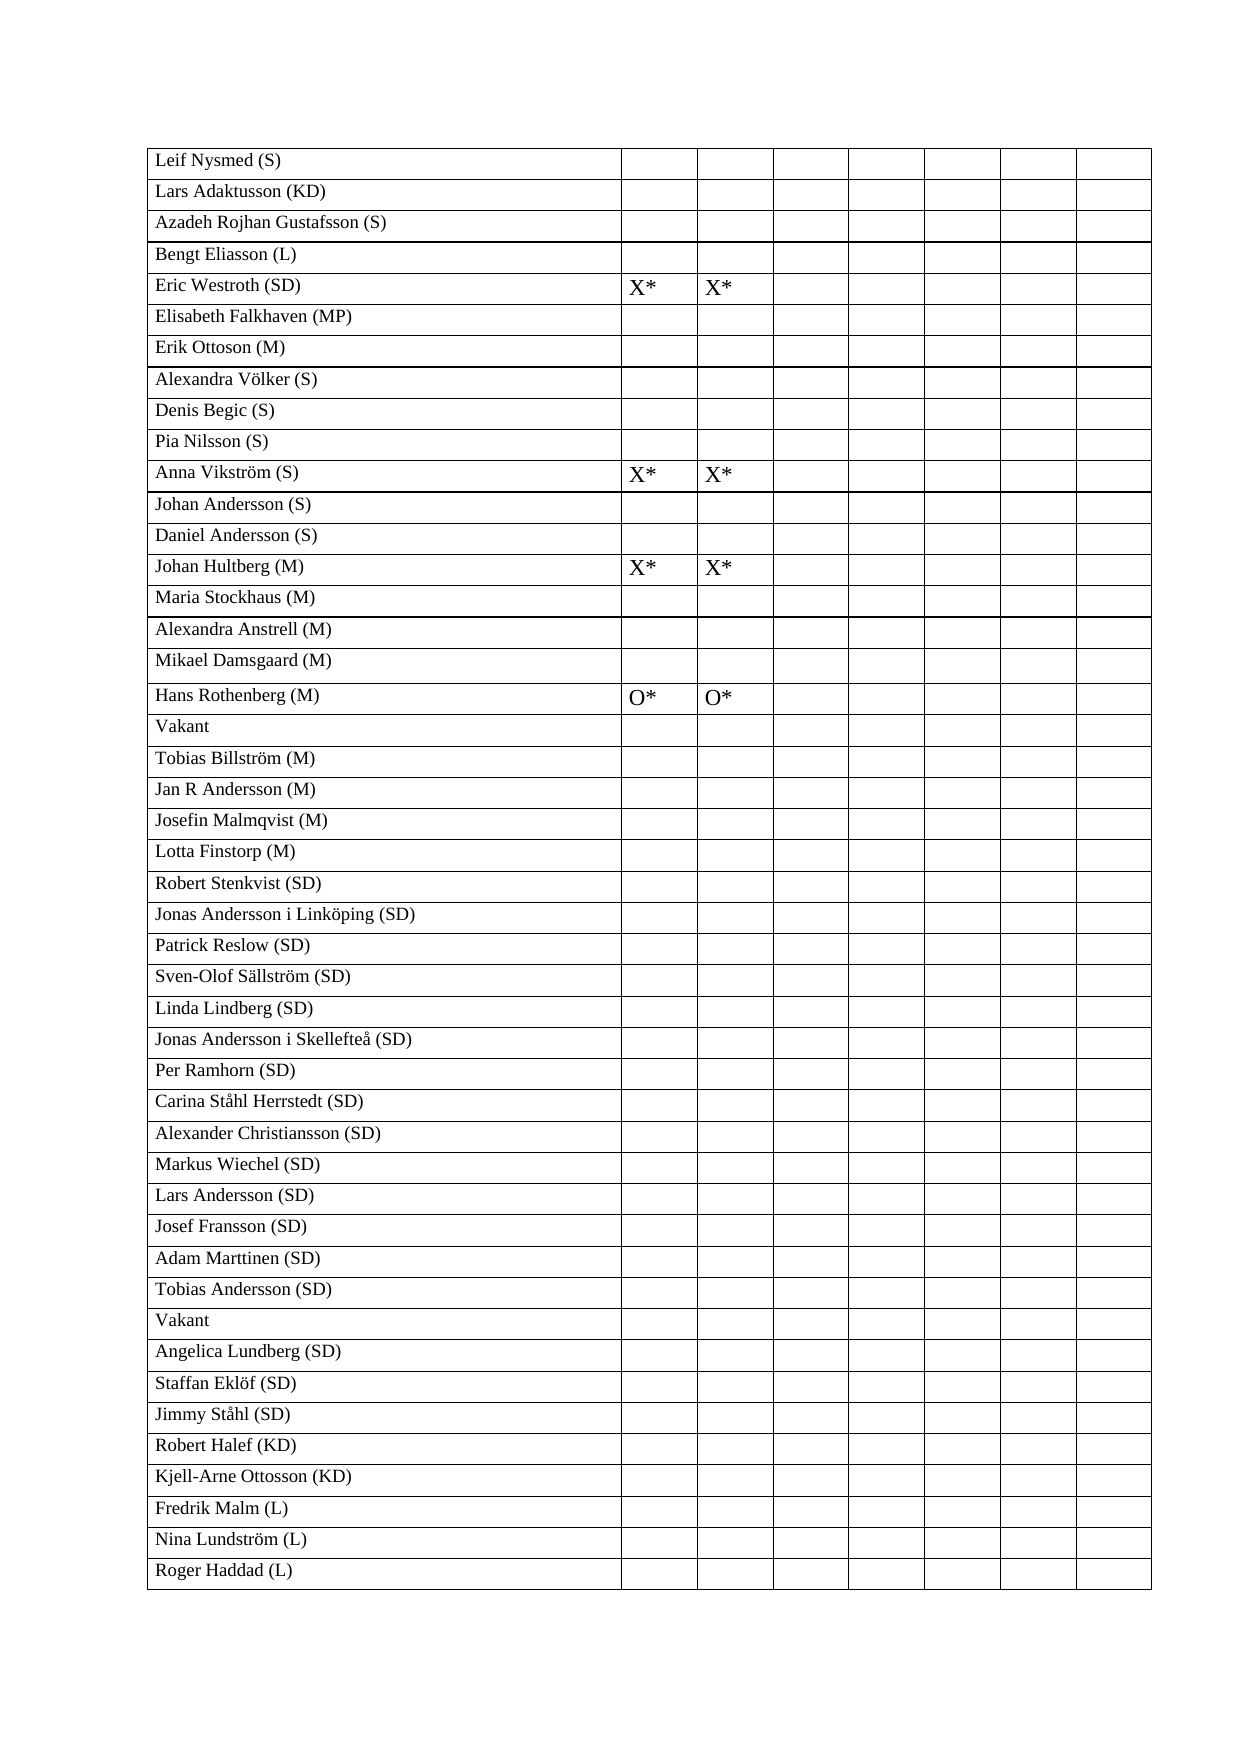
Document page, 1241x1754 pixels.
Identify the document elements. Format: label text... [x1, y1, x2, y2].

table_cell [1001, 684, 1076, 714]
table_cell [774, 555, 848, 585]
table_cell [849, 524, 924, 554]
table_cell [1077, 586, 1151, 616]
table_cell [774, 747, 848, 777]
table_cell [849, 778, 924, 808]
table_cell [925, 1340, 1000, 1371]
table_cell [1001, 524, 1076, 554]
table_cell [1001, 399, 1076, 429]
table_cell [1077, 1122, 1151, 1152]
table_cell [1001, 555, 1076, 585]
table_cell [774, 1372, 848, 1402]
table_cell [698, 211, 773, 241]
table_cell [622, 1247, 697, 1277]
table_cell [622, 1028, 697, 1058]
table_cell [1001, 1278, 1076, 1308]
table_cell [925, 1403, 1000, 1433]
table_cell [925, 1372, 1000, 1402]
table_cell [925, 872, 1000, 902]
table_cell [1001, 1434, 1076, 1464]
table_cell [1001, 1340, 1076, 1371]
table_cell [1077, 809, 1151, 839]
table_cell [698, 872, 773, 902]
table_cell [925, 618, 1000, 648]
table_cell [774, 1403, 848, 1433]
table_cell Johan Andersson (S) [148, 493, 621, 523]
table_cell [925, 336, 1000, 366]
table_cell Jonas Andersson i Linköping (SD) [148, 903, 621, 933]
table_cell [774, 493, 848, 523]
table_cell [1001, 1215, 1076, 1246]
table_cell [849, 211, 924, 241]
table_cell [1077, 715, 1151, 746]
table_cell [622, 934, 697, 964]
table_cell [925, 149, 1000, 179]
table_cell [698, 368, 773, 398]
table_cell [774, 1153, 848, 1183]
table_cell Azadeh Rojhan Gustafsson (S) [148, 211, 621, 241]
table_cell [698, 1497, 773, 1527]
table_cell Kjell-Arne Ottosson (KD) [148, 1465, 621, 1496]
table_cell [622, 997, 697, 1027]
table_cell Tobias Andersson (SD) [148, 1278, 621, 1308]
table_cell O* [622, 684, 697, 714]
table_cell [774, 305, 848, 335]
table_cell [849, 1028, 924, 1058]
table_cell [849, 1403, 924, 1433]
table_cell [698, 524, 773, 554]
table_cell [1001, 1153, 1076, 1183]
table_cell [925, 1059, 1000, 1089]
table_cell [1001, 336, 1076, 366]
table_cell Patrick Reslow (SD) [148, 934, 621, 964]
table_cell [925, 778, 1000, 808]
table_cell [698, 243, 773, 273]
table_cell [774, 965, 848, 996]
table_cell [849, 493, 924, 523]
table_cell [1077, 1340, 1151, 1371]
table_cell [622, 586, 697, 616]
table_cell Alexandra Anstrell (M) [148, 618, 621, 648]
table_cell [698, 1028, 773, 1058]
table_cell [1001, 715, 1076, 746]
table_cell [1001, 1497, 1076, 1527]
table_cell [1077, 934, 1151, 964]
table_cell [849, 1497, 924, 1527]
table_cell [849, 149, 924, 179]
table_cell [849, 715, 924, 746]
table_cell [849, 965, 924, 996]
table_cell [925, 1028, 1000, 1058]
table_cell [774, 1340, 848, 1371]
table_cell [1001, 1090, 1076, 1121]
table_cell [622, 1090, 697, 1121]
table_cell [1001, 809, 1076, 839]
table_cell [849, 1059, 924, 1089]
table_cell Alexandra Völker (S) [148, 368, 621, 398]
table_cell [774, 684, 848, 714]
table_cell [622, 1497, 697, 1527]
table_cell [849, 649, 924, 683]
table_cell [1077, 1497, 1151, 1527]
table_cell Denis Begic (S) [148, 399, 621, 429]
table_cell [925, 1247, 1000, 1277]
table_cell [622, 399, 697, 429]
table_cell [622, 1403, 697, 1433]
table_cell [622, 243, 697, 273]
table_cell [698, 903, 773, 933]
table_cell [1001, 243, 1076, 273]
table_cell [1077, 872, 1151, 902]
table_cell [1077, 649, 1151, 683]
table_cell [925, 180, 1000, 210]
table_cell [925, 461, 1000, 491]
table_cell [774, 618, 848, 648]
table_cell [849, 430, 924, 460]
table_cell X* [698, 461, 773, 491]
table_cell [925, 684, 1000, 714]
table_cell [774, 903, 848, 933]
table_cell [774, 586, 848, 616]
table_cell [849, 336, 924, 366]
table_cell [1001, 934, 1076, 964]
table_cell [1077, 274, 1151, 304]
table_cell [1001, 461, 1076, 491]
table_cell Bengt Eliasson (L) [148, 243, 621, 273]
table_cell [1077, 1184, 1151, 1214]
table_cell [774, 872, 848, 902]
table_cell [925, 1465, 1000, 1496]
table_cell [925, 715, 1000, 746]
table_cell [1001, 747, 1076, 777]
table_cell Jonas Andersson i Skellefteå (SD) [148, 1028, 621, 1058]
table_cell [774, 1090, 848, 1121]
table_cell [849, 1434, 924, 1464]
table_cell [698, 305, 773, 335]
table_cell [774, 336, 848, 366]
table_cell Johan Hultberg (M) [148, 555, 621, 585]
table_cell [925, 1559, 1000, 1589]
table_cell Markus Wiechel (SD) [148, 1153, 621, 1183]
table_cell Nina Lundström (L) [148, 1528, 621, 1558]
table_cell [849, 1122, 924, 1152]
table_cell [698, 809, 773, 839]
table_cell [1001, 1372, 1076, 1402]
table_cell [774, 934, 848, 964]
table_cell [849, 1247, 924, 1277]
table_cell Angelica Lundberg (SD) [148, 1340, 621, 1371]
table_cell [774, 715, 848, 746]
table_cell [925, 305, 1000, 335]
table_cell [925, 1528, 1000, 1558]
table_cell [925, 1434, 1000, 1464]
table_cell Fredrik Malm (L) [148, 1497, 621, 1527]
table_cell [622, 778, 697, 808]
table_cell Adam Marttinen (SD) [148, 1247, 621, 1277]
table_cell [1001, 872, 1076, 902]
table_cell [925, 1153, 1000, 1183]
table_cell [774, 180, 848, 210]
table_cell [698, 1247, 773, 1277]
table_cell [622, 1278, 697, 1308]
table_cell [925, 399, 1000, 429]
table_cell [849, 618, 924, 648]
table_cell [622, 840, 697, 871]
table_cell [698, 1059, 773, 1089]
table_cell [1001, 997, 1076, 1027]
table_cell [1001, 649, 1076, 683]
table_cell [622, 1059, 697, 1089]
table_cell [925, 1090, 1000, 1121]
table_cell [622, 1465, 697, 1496]
table_cell [925, 243, 1000, 273]
table_cell [698, 1434, 773, 1464]
table_cell [774, 1278, 848, 1308]
table_cell [698, 778, 773, 808]
table_cell X* [622, 461, 697, 491]
table_cell [622, 368, 697, 398]
table_cell [1077, 1247, 1151, 1277]
table_cell [1077, 1434, 1151, 1464]
table_cell [622, 1340, 697, 1371]
table_cell [622, 336, 697, 366]
table_cell Pia Nilsson (S) [148, 430, 621, 460]
table_cell Staffan Eklöf (SD) [148, 1372, 621, 1402]
table_cell [925, 809, 1000, 839]
table_cell [1001, 305, 1076, 335]
table_cell Tobias Billström (M) [148, 747, 621, 777]
table_cell [698, 1278, 773, 1308]
table_cell [698, 715, 773, 746]
table_cell [849, 1278, 924, 1308]
table_cell [849, 1559, 924, 1589]
table_cell [849, 809, 924, 839]
table_cell [698, 840, 773, 871]
table_cell [849, 1465, 924, 1496]
table_cell [849, 1153, 924, 1183]
table_cell Per Ramhorn (SD) [148, 1059, 621, 1089]
table_cell [622, 180, 697, 210]
table_cell [698, 493, 773, 523]
table_cell [774, 1497, 848, 1527]
table_cell [1077, 1028, 1151, 1058]
table_cell [698, 1340, 773, 1371]
table_cell [1001, 1184, 1076, 1214]
table_cell [622, 1434, 697, 1464]
table_cell [622, 1215, 697, 1246]
table_cell [698, 1309, 773, 1339]
table_cell Lotta Finstorp (M) [148, 840, 621, 871]
table_cell [849, 1340, 924, 1371]
table_cell [1077, 399, 1151, 429]
table_cell [925, 1309, 1000, 1339]
table_cell [1077, 493, 1151, 523]
table_cell [849, 1184, 924, 1214]
table_cell [1077, 903, 1151, 933]
table_cell [1001, 1403, 1076, 1433]
table_cell [1001, 368, 1076, 398]
table_cell Josef Fransson (SD) [148, 1215, 621, 1246]
table_cell [1077, 1090, 1151, 1121]
table_cell [622, 430, 697, 460]
table_cell [925, 1184, 1000, 1214]
table_cell [849, 180, 924, 210]
table_cell [925, 747, 1000, 777]
table_cell [1077, 684, 1151, 714]
table_cell [622, 524, 697, 554]
table_cell Elisabeth Falkhaven (MP) [148, 305, 621, 335]
table_cell [622, 149, 697, 179]
table_cell [774, 399, 848, 429]
table_cell [698, 649, 773, 683]
table_cell [622, 211, 697, 241]
table_cell [698, 1465, 773, 1496]
table_cell Jan R Andersson (M) [148, 778, 621, 808]
table_cell [1077, 1059, 1151, 1089]
table_cell [1001, 840, 1076, 871]
table_cell [1077, 1153, 1151, 1183]
table_cell [622, 809, 697, 839]
table_cell [1001, 903, 1076, 933]
table_cell Robert Stenkvist (SD) [148, 872, 621, 902]
table_cell [622, 305, 697, 335]
table_cell [1001, 1122, 1076, 1152]
table_cell [1001, 149, 1076, 179]
table_cell [774, 243, 848, 273]
table_cell [1001, 586, 1076, 616]
table_cell [774, 997, 848, 1027]
table_cell [925, 430, 1000, 460]
table_cell X* [698, 274, 773, 304]
table_cell Erik Ottoson (M) [148, 336, 621, 366]
table_cell [1077, 778, 1151, 808]
table_cell [774, 149, 848, 179]
table_cell [1077, 840, 1151, 871]
table_cell [1077, 1215, 1151, 1246]
table_cell [849, 243, 924, 273]
table_cell [1077, 1559, 1151, 1589]
table_cell [849, 684, 924, 714]
table_cell [925, 586, 1000, 616]
table_cell [849, 368, 924, 398]
table_cell [698, 149, 773, 179]
table_cell [849, 934, 924, 964]
table_cell [698, 586, 773, 616]
table_cell [1001, 778, 1076, 808]
table_cell [698, 618, 773, 648]
table_cell [698, 1215, 773, 1246]
table_cell [698, 1153, 773, 1183]
table_cell [849, 872, 924, 902]
table_cell Vakant [148, 715, 621, 746]
table_cell [925, 1497, 1000, 1527]
table_cell [849, 1309, 924, 1339]
table_cell Eric Westroth (SD) [148, 274, 621, 304]
table_cell [925, 555, 1000, 585]
table_cell [698, 1372, 773, 1402]
table_cell Hans Rothenberg (M) [148, 684, 621, 714]
table_cell [622, 1528, 697, 1558]
table_cell [925, 934, 1000, 964]
table_cell [849, 399, 924, 429]
table_cell [925, 1278, 1000, 1308]
table_cell [698, 997, 773, 1027]
table_cell [698, 180, 773, 210]
table_cell [849, 903, 924, 933]
table_cell [1077, 149, 1151, 179]
table_cell [698, 1528, 773, 1558]
table_cell [1001, 1059, 1076, 1089]
table_cell Vakant [148, 1309, 621, 1339]
table_cell [1077, 555, 1151, 585]
table_cell [1001, 430, 1076, 460]
table_cell [622, 1184, 697, 1214]
table_cell Mikael Damsgaard (M) [148, 649, 621, 683]
table_cell [622, 493, 697, 523]
table_cell [1077, 430, 1151, 460]
table_cell Sven-Olof Sällström (SD) [148, 965, 621, 996]
table_cell [1001, 493, 1076, 523]
table_cell Maria Stockhaus (M) [148, 586, 621, 616]
table_cell [774, 368, 848, 398]
table_cell [622, 1122, 697, 1152]
table_cell [622, 1153, 697, 1183]
table_cell Daniel Andersson (S) [148, 524, 621, 554]
table_cell [849, 840, 924, 871]
table_cell [1077, 461, 1151, 491]
table_cell X* [622, 274, 697, 304]
table_cell Lars Andersson (SD) [148, 1184, 621, 1214]
table_cell [849, 1090, 924, 1121]
table_cell [1077, 1465, 1151, 1496]
table_cell [925, 274, 1000, 304]
table_cell Lars Adaktusson (KD) [148, 180, 621, 210]
table_cell [849, 555, 924, 585]
table_cell [1077, 965, 1151, 996]
table_cell [1077, 1403, 1151, 1433]
table_cell [849, 586, 924, 616]
table_cell [1077, 1278, 1151, 1308]
table_cell [1077, 368, 1151, 398]
table_cell [1077, 1372, 1151, 1402]
table_cell [849, 1215, 924, 1246]
table_cell [774, 461, 848, 491]
table_cell [1077, 243, 1151, 273]
table_cell [622, 903, 697, 933]
table_cell [698, 747, 773, 777]
table_cell [622, 1372, 697, 1402]
table_cell [622, 649, 697, 683]
table_cell [698, 1559, 773, 1589]
table_cell Josefin Malmqvist (M) [148, 809, 621, 839]
table_cell [774, 649, 848, 683]
table_cell [849, 1372, 924, 1402]
table_cell [774, 1122, 848, 1152]
table_cell [925, 965, 1000, 996]
table_cell [774, 1059, 848, 1089]
table_cell [1001, 1028, 1076, 1058]
table_cell [849, 461, 924, 491]
table_cell Leif Nysmed (S) [148, 149, 621, 179]
table_cell Alexander Christiansson (SD) [148, 1122, 621, 1152]
table_cell [1077, 336, 1151, 366]
table_cell [1001, 274, 1076, 304]
table_cell [774, 524, 848, 554]
table_cell [774, 1028, 848, 1058]
table_cell [1001, 180, 1076, 210]
table_cell [849, 747, 924, 777]
table_cell Robert Halef (KD) [148, 1434, 621, 1464]
table_cell [622, 747, 697, 777]
table_cell [925, 1215, 1000, 1246]
table_cell Carina Ståhl Herrstedt (SD) [148, 1090, 621, 1121]
table_cell [774, 778, 848, 808]
table_cell [698, 399, 773, 429]
table_cell [1077, 524, 1151, 554]
table_cell [774, 1434, 848, 1464]
table_cell [1001, 211, 1076, 241]
table_cell [925, 524, 1000, 554]
table_cell [774, 1309, 848, 1339]
table_cell [1077, 997, 1151, 1027]
table_cell [774, 1528, 848, 1558]
table_cell [622, 872, 697, 902]
table_cell [698, 430, 773, 460]
table_cell O* [698, 684, 773, 714]
table_cell [1077, 747, 1151, 777]
table_cell [1001, 1247, 1076, 1277]
table_cell [1001, 1528, 1076, 1558]
table_cell [1001, 1559, 1076, 1589]
table_cell [925, 649, 1000, 683]
table_cell [774, 274, 848, 304]
table_cell [622, 1559, 697, 1589]
table_cell [1001, 618, 1076, 648]
table_cell [774, 1465, 848, 1496]
table_cell [698, 965, 773, 996]
table_cell [925, 211, 1000, 241]
table_cell [849, 997, 924, 1027]
table_cell [925, 840, 1000, 871]
table_cell Linda Lindberg (SD) [148, 997, 621, 1027]
table_cell [1077, 1309, 1151, 1339]
table_cell [622, 618, 697, 648]
table_cell [698, 934, 773, 964]
table_cell [1077, 1528, 1151, 1558]
table_cell [925, 903, 1000, 933]
table_cell [622, 965, 697, 996]
table_cell [925, 368, 1000, 398]
table_cell [774, 1184, 848, 1214]
table_cell [698, 1090, 773, 1121]
table_cell Roger Haddad (L) [148, 1559, 621, 1589]
table_cell [1077, 211, 1151, 241]
table_cell [1001, 1465, 1076, 1496]
table_cell [1077, 180, 1151, 210]
table_cell [1001, 965, 1076, 996]
table_cell [1077, 618, 1151, 648]
table_cell [774, 809, 848, 839]
table_cell [774, 211, 848, 241]
table_cell [849, 1528, 924, 1558]
table_cell [774, 1215, 848, 1246]
table_cell [925, 493, 1000, 523]
table_cell [1001, 1309, 1076, 1339]
table_cell Anna Vikström (S) [148, 461, 621, 491]
table_cell [622, 1309, 697, 1339]
table_cell [774, 1559, 848, 1589]
table_cell [698, 336, 773, 366]
table_cell [925, 1122, 1000, 1152]
table_cell [774, 430, 848, 460]
table_cell X* [622, 555, 697, 585]
table_cell [698, 1403, 773, 1433]
table_cell [849, 274, 924, 304]
table_cell Jimmy Ståhl (SD) [148, 1403, 621, 1433]
table_cell [925, 997, 1000, 1027]
table_cell [1077, 305, 1151, 335]
table_cell X* [698, 555, 773, 585]
table_cell [849, 305, 924, 335]
table_cell [698, 1184, 773, 1214]
table_cell [622, 715, 697, 746]
table_cell [774, 840, 848, 871]
table_cell [698, 1122, 773, 1152]
table_cell [774, 1247, 848, 1277]
